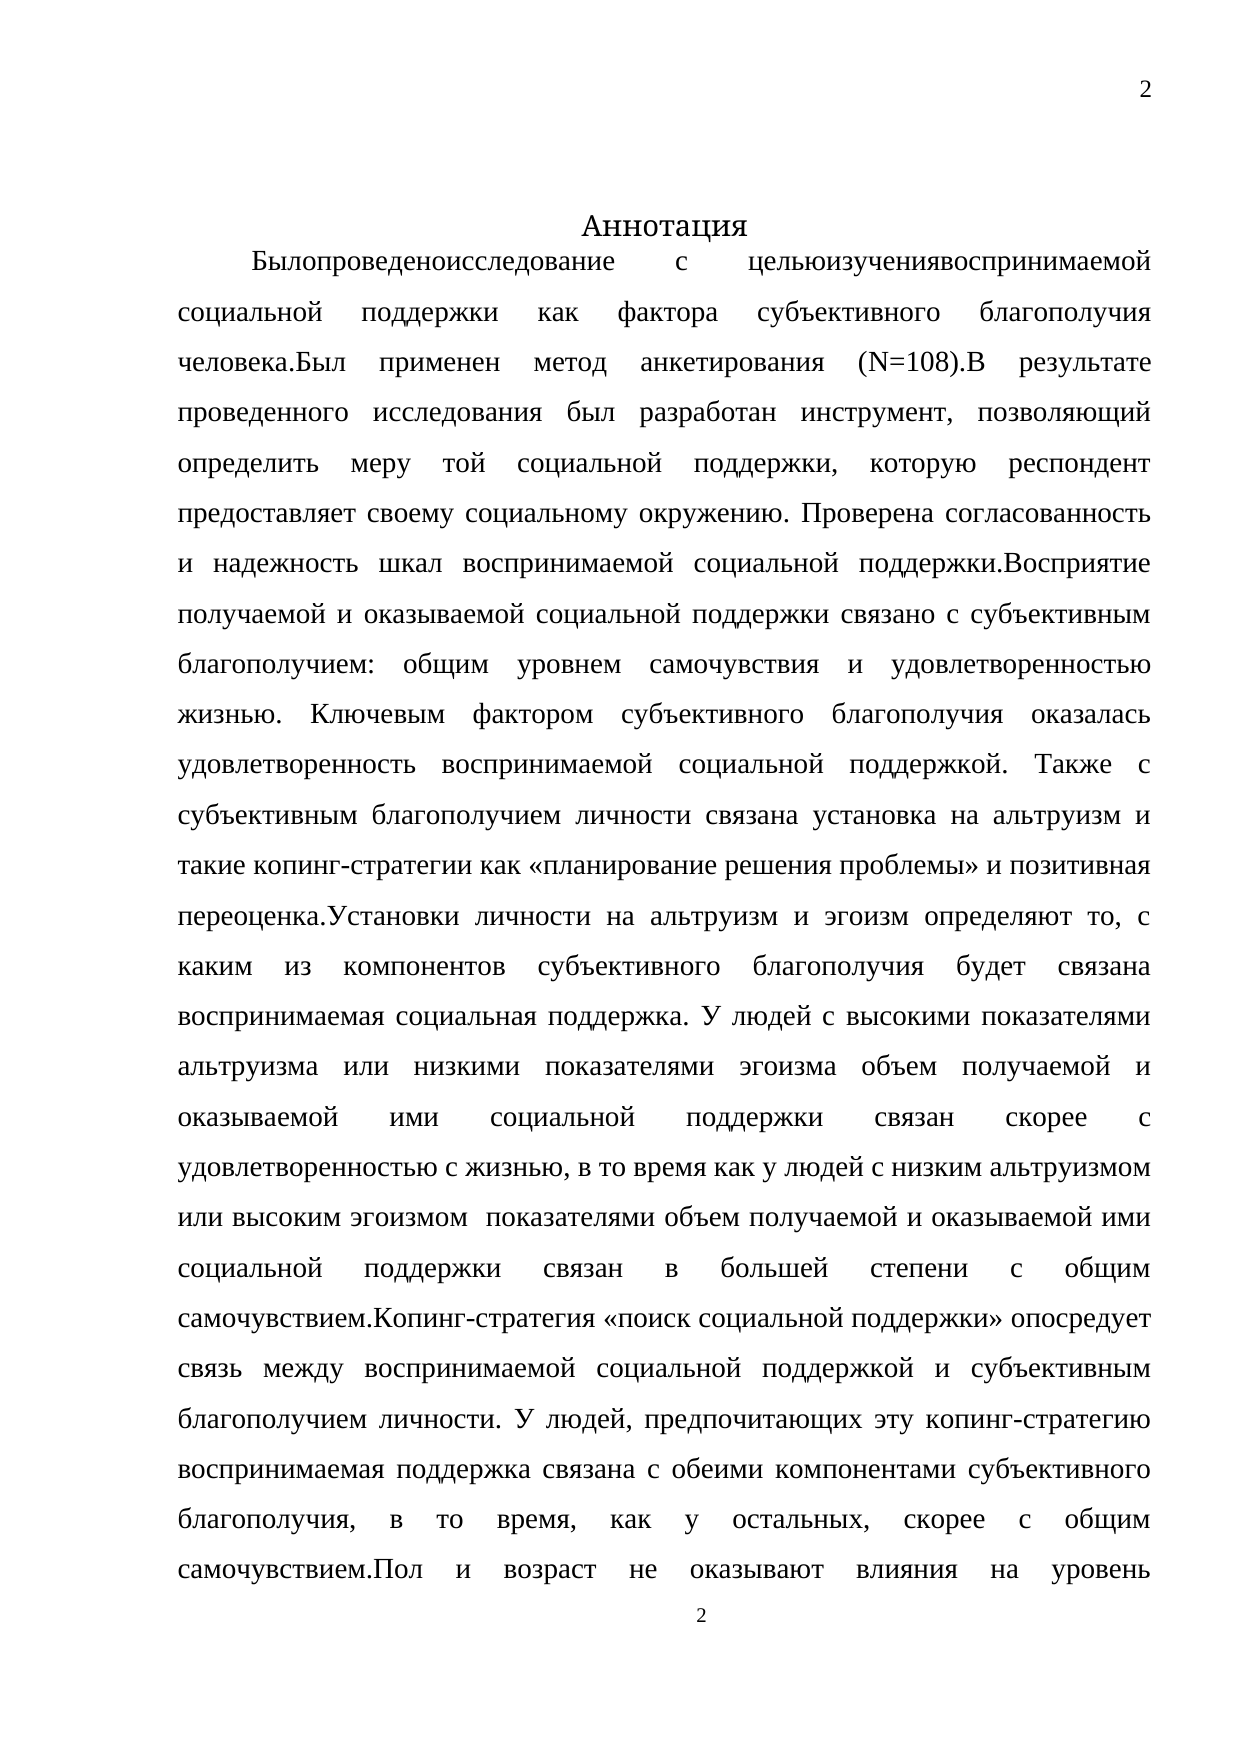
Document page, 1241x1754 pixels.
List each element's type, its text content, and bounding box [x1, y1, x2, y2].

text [177, 243, 1152, 1585]
subtitle Аннотация [177, 210, 1152, 243]
